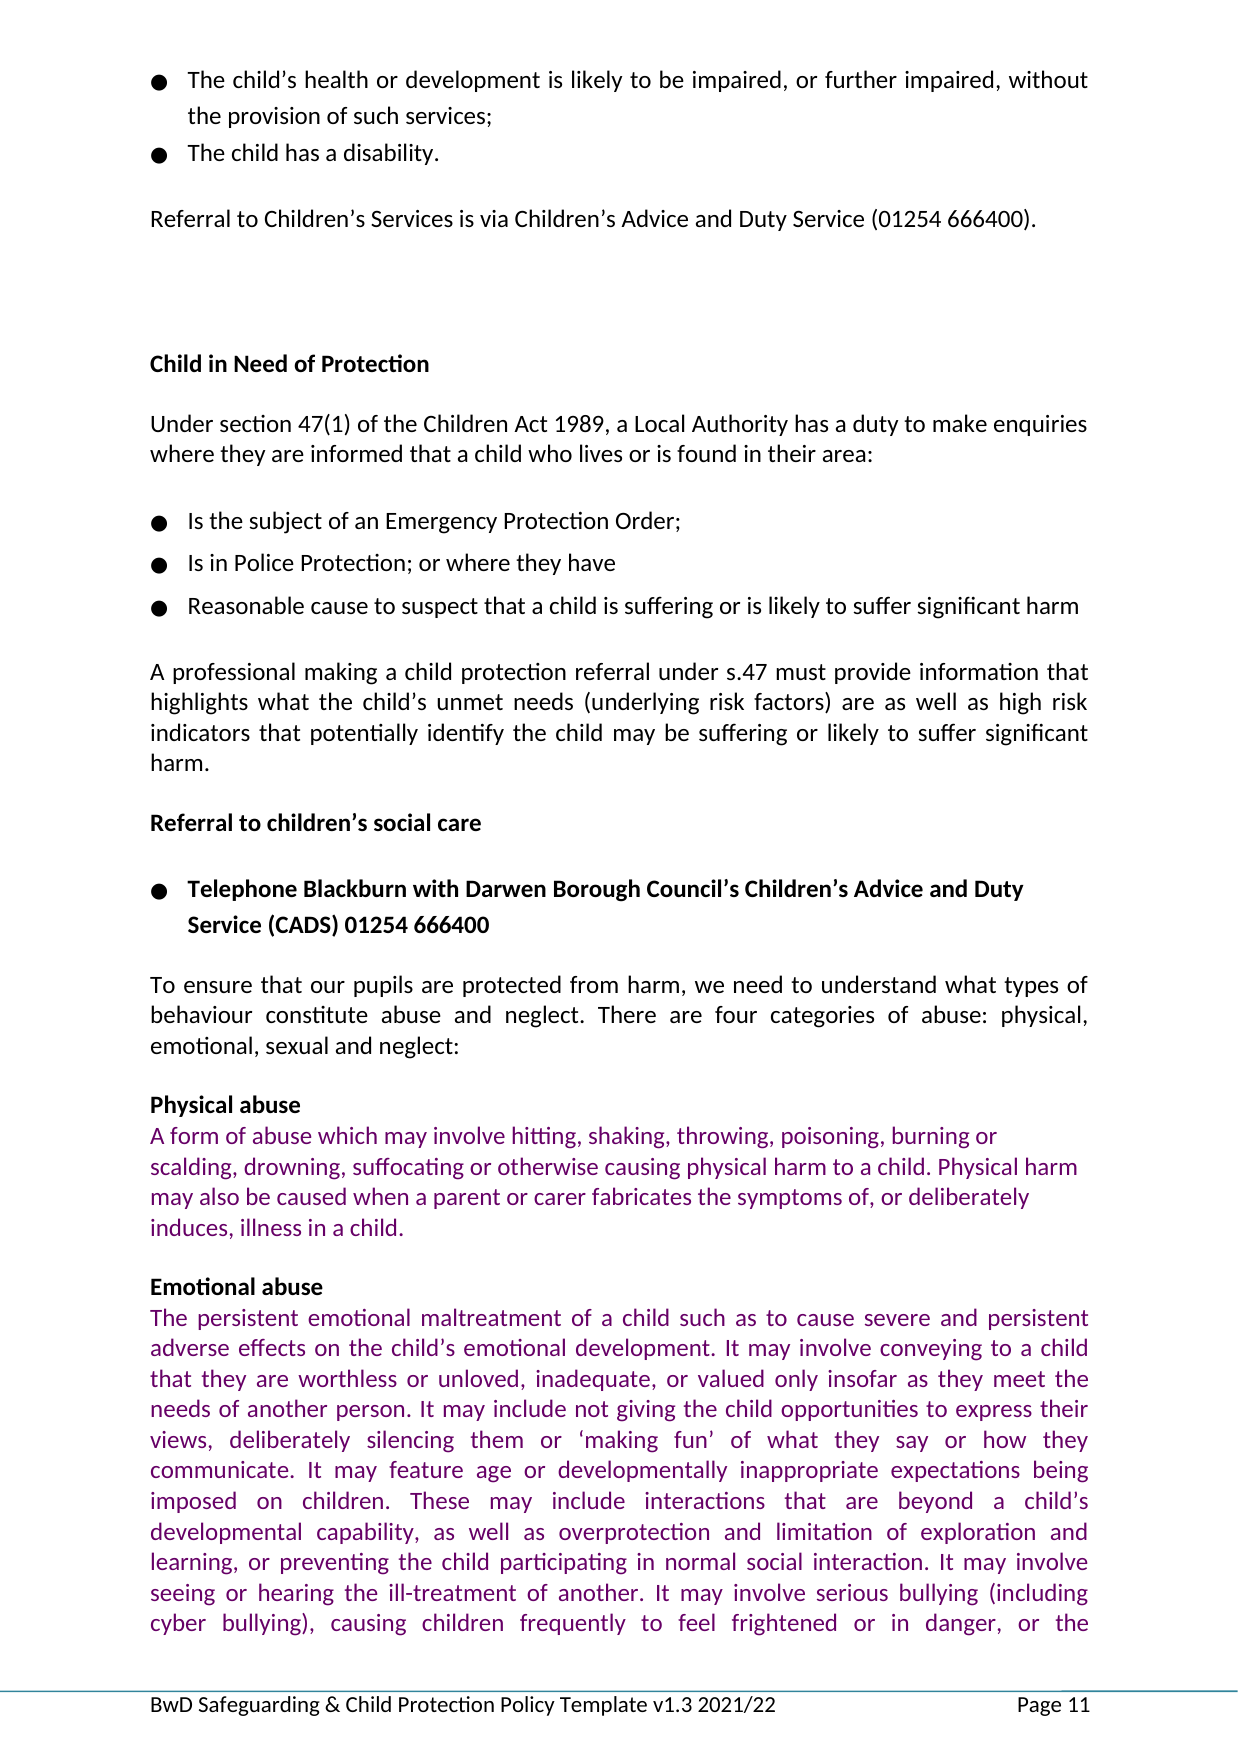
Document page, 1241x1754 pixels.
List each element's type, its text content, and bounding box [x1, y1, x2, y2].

list Is in Police Protection; or where they have [150, 541, 1090, 584]
text Referral to Children’s Services is via Children’s Advice and Duty Service (01254 666400). [150, 203, 1090, 233]
text Referral to children’s social care [150, 807, 1090, 837]
text Emotional abuse [150, 1271, 1090, 1302]
list The child’s health or development is likely to be impaired, or further impaired, without the provision of such services; [150, 58, 1090, 131]
text A professional making a child protection referral under s.47 must provide information that highlights what the child’s unmet needs (underlying risk factors) are as well as high risk indicators that potentially identify the child may be suffering or likely to suffer significant harm. [150, 656, 1090, 778]
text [150, 1302, 1090, 1638]
list Telephone Blackburn with Darwen Borough Council’s Children’s Advice and Duty Service (CADS) 01254 666400 [150, 867, 1090, 940]
list The child has a disability. [150, 131, 1090, 173]
list Reasonable cause to suspect that a child is suffering or is likely to suffer significant harm [150, 584, 1090, 626]
text Under section 47(1) of the Children Act 1989, a Local Authority has a duty to make enquiries where they are informed that a child who lives or is found in their area: [150, 408, 1090, 469]
text Physical abuse A form of abuse which may involve hitting, shaking, throwing, poisoning, burning or scalding, drowning, suffocating or otherwise causing physical harm to a child. Physical harm may also be caused when a parent or carer fabricates the symptoms of, or deliberately induces, illness in a child. [150, 1090, 1090, 1242]
text Child in Need of Protection [150, 348, 1090, 379]
text To ensure that our pupils are protected from harm, we need to understand what types of behaviour constitute abuse and neglect. There are four categories of abuse: physical, emotional, sexual and neglect: [150, 969, 1090, 1061]
list Is the subject of an Emergency Protection Order; [150, 498, 1090, 541]
